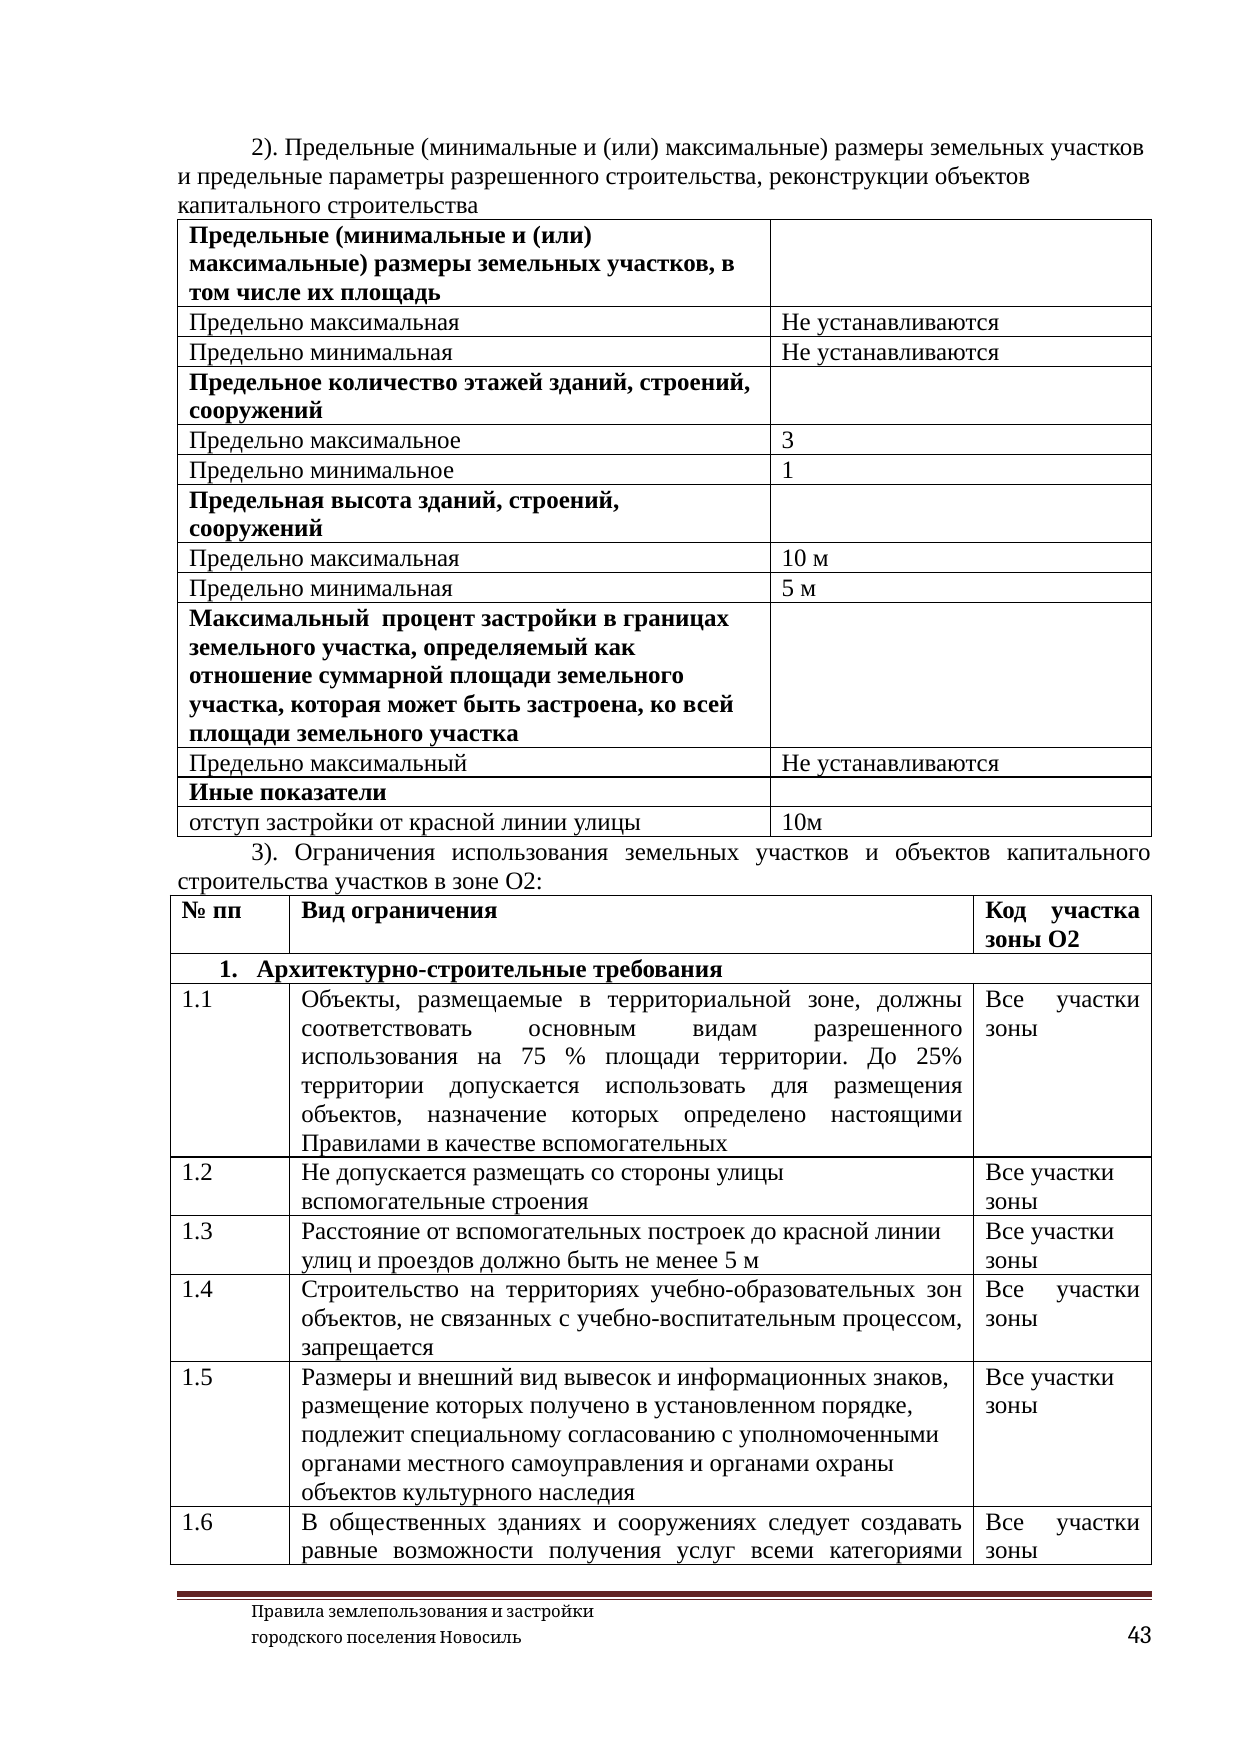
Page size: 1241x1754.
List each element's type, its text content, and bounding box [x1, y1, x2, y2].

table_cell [290, 1507, 973, 1564]
table_cell Предельно максимальная [178, 307, 770, 336]
table_cell Предельно минимальная [178, 573, 770, 602]
table_cell Размеры и внешний вид вывесок и информационных знаков, размещение которых получено в установленном порядке, подлежит специальному согласованию с уполномоченными органами местного самоуправления и органами охраны объектов культурного наследия [290, 1362, 973, 1506]
table_cell Предельно минимальное [178, 455, 770, 484]
table_header Код участка зоны О2 [974, 896, 1151, 953]
table_cell 1.2 [171, 1158, 289, 1215]
table_cell Предельно максимальная [178, 543, 770, 572]
table_cell Иные показатели [178, 778, 770, 806]
table_cell 1.6 [171, 1507, 289, 1564]
table_cell Все участки зоны [974, 1507, 1151, 1564]
table_cell 1.3 [171, 1216, 289, 1273]
table_header № пп [171, 896, 289, 953]
table_cell [771, 543, 1151, 572]
table_cell 3 [771, 425, 1151, 454]
text 2). Предельные (минимальные и (или) максимальные) размеры земельных участков и предельные параметры разрешенного строительства, реконструкции объектов капитального строительства [177, 132, 1152, 219]
table_cell [771, 485, 1151, 542]
table_cell Предельное количество этажей зданий, строений, сооружений [178, 367, 770, 424]
table_cell Строительство на территориях учебно-образовательных зон объектов, не связанных с учебно-воспитательным процессом, запрещается [290, 1275, 973, 1361]
table_header [771, 220, 1151, 306]
text 3). Ограничения использования земельных участков и объектов капитального строительства участков в зоне О2: [177, 837, 1152, 894]
table_cell Все участки зоны [974, 984, 1151, 1156]
table_cell [771, 603, 1151, 747]
table_cell [771, 573, 1151, 602]
table_cell 1.1 [171, 984, 289, 1156]
table_cell Предельная высота зданий, строений, сооружений [178, 485, 770, 542]
table_cell Объекты, размещаемые в территориальной зоне, должны соответствовать основным видам разрешенного использования на 75 % площади территории. До 25% территории допускается использовать для размещения объектов, назначение которых определено настоящими Правилами в качестве вспомогательных [290, 984, 973, 1156]
table_cell Не устанавливаются [771, 337, 1151, 366]
table_cell Расстояние от вспомогательных построек до красной линии улиц и проездов должно быть не менее [290, 1216, 973, 1273]
table_cell [771, 367, 1151, 424]
table_cell [771, 778, 1151, 806]
table_cell Не устанавливаются [771, 307, 1151, 336]
table_header Вид ограничения [290, 896, 973, 953]
table_cell Не допускается размещать со стороны улицы вспомогательные строения [290, 1158, 973, 1215]
table_cell Предельно минимальная [178, 337, 770, 366]
table_header Предельные (минимальные и (или) максимальные) размеры земельных участков, в том числе их площадь [178, 220, 770, 306]
table_cell Все участки зоны [974, 1158, 1151, 1215]
table_cell Предельно максимальное [178, 425, 770, 454]
table_cell 1.5 [171, 1362, 289, 1506]
table_cell Все участки зоны [974, 1275, 1151, 1361]
table_cell 10м [771, 807, 1151, 836]
table_cell отступ застройки от красной линии улицы [178, 807, 770, 836]
table_cell Архитектурно-строительные требования [171, 954, 1151, 983]
table_cell 1.4 [171, 1275, 289, 1361]
table_cell Не устанавливаются [771, 748, 1151, 776]
table_cell Все участки зоны [974, 1216, 1151, 1273]
table_cell 1 [771, 455, 1151, 484]
table_cell Предельно максимальный [178, 748, 770, 776]
table_cell Максимальный процент застройки в границах земельного участка, определяемый как отношение суммарной площади земельного участка, которая может быть застроена, ко всей площади земельного участка [178, 603, 770, 747]
table_cell Все участки зоны [974, 1362, 1151, 1506]
